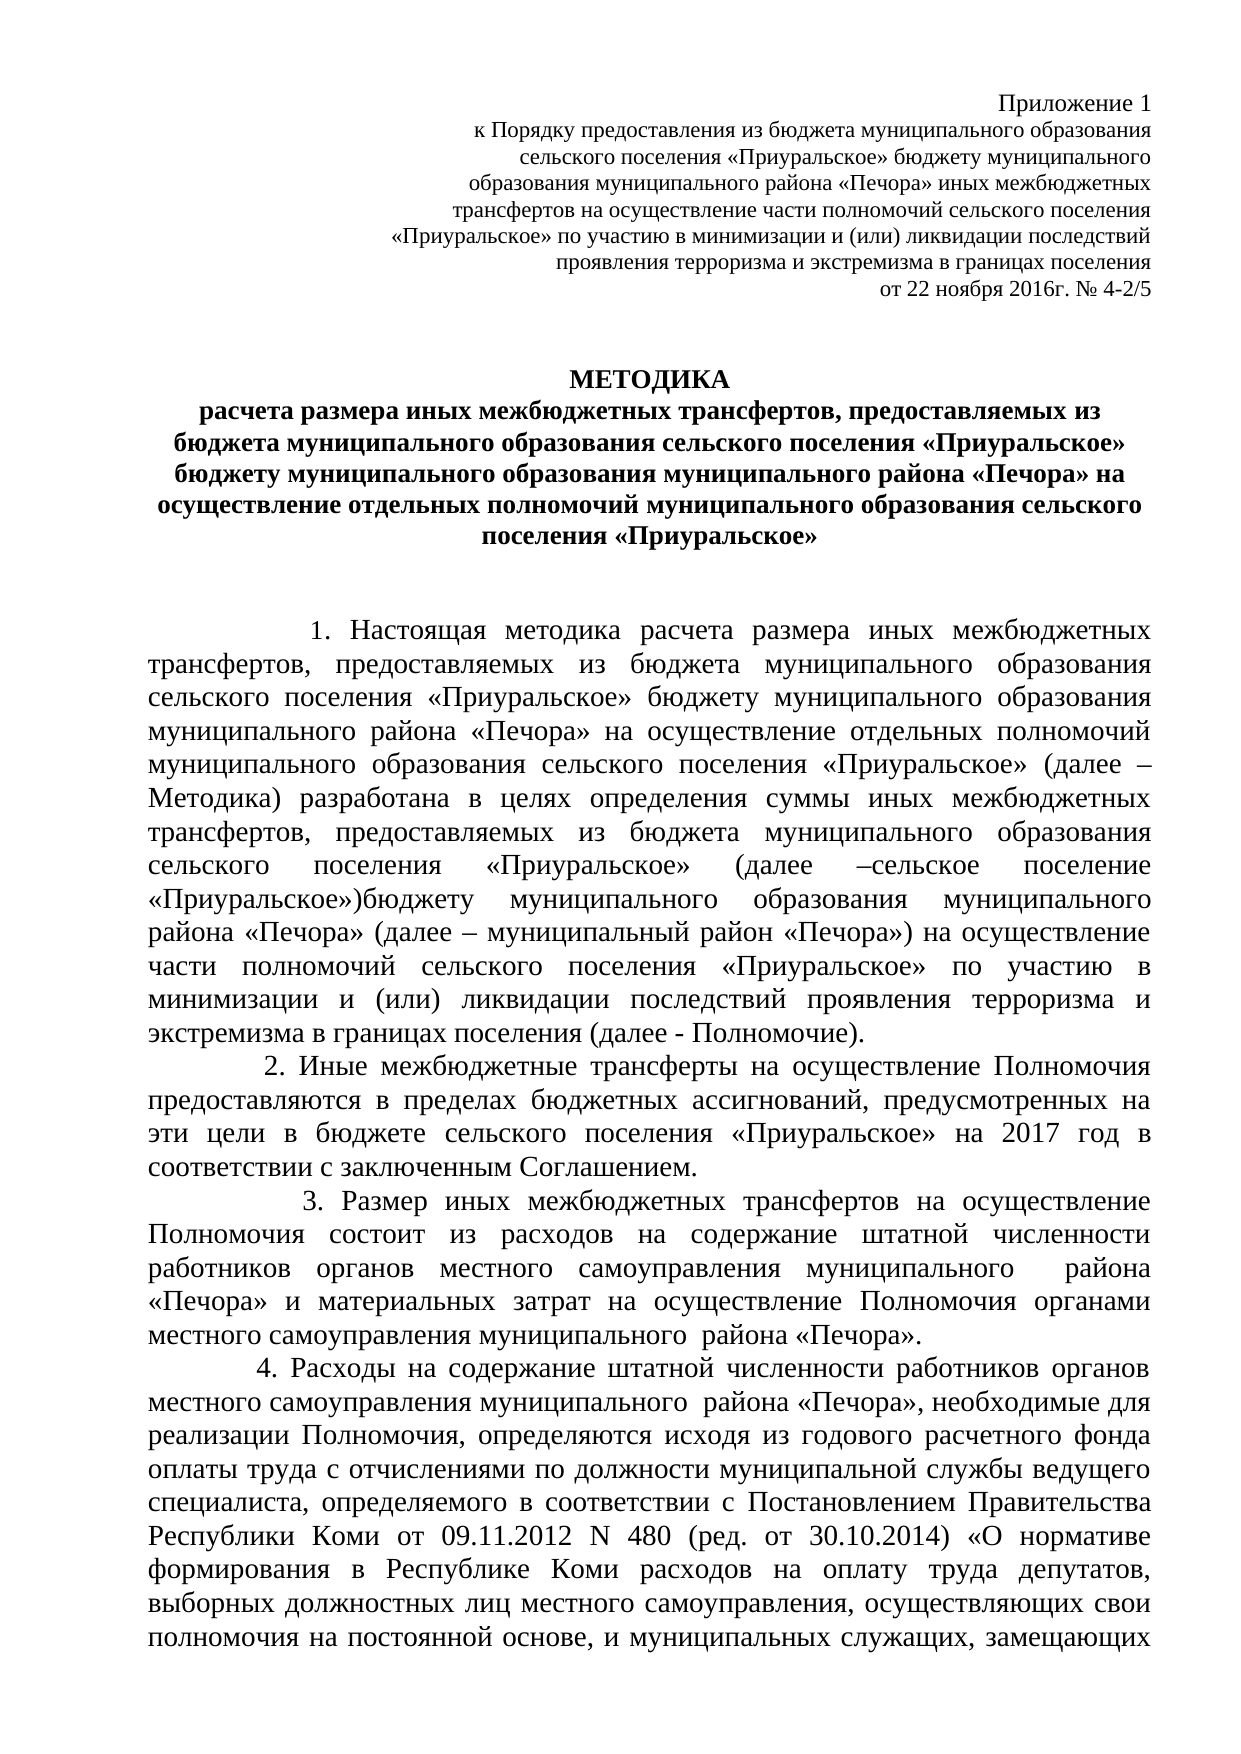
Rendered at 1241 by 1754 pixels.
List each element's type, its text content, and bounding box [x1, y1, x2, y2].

text к Порядку предоставления из бюджета муниципального образования [148, 117, 1152, 143]
text от 22 ноября 2016г. № 4-2/5 [148, 275, 1152, 301]
text сельского поселения «Приуральское» бюджету муниципального [148, 143, 1152, 169]
text 2. Иные межбюджетные трансферты на осуществление Полномочия предоставляются в пределах бюджетных ассигнований, предусмотренных на эти цели в бюджете сельского поселения «Приуральское» на 2017 год в соответствии с заключенным Соглашением. [148, 1048, 1152, 1183]
text 3. Размер иных межбюджетных трансфертов на осуществление Полномочия состоит из расходов на содержание штатной численности работников органов местного самоуправления муниципального района «Печора» и материальных затрат на осуществление Полномочия органами местного самоуправления муниципального района «Печора». [148, 1183, 1152, 1350]
text расчета размера иных межбюджетных трансфертов, предоставляемых из бюджета муниципального образования сельского поселения «Приуральское» бюджету муниципального образования муниципального района «Печора» на осуществление отдельных полномочий муниципального образования сельского поселения «Приуральское» [148, 394, 1152, 550]
text проявления терроризма и экстремизма в границах поселения [148, 248, 1152, 275]
text образования муниципального района «Печора» иных межбюджетных [148, 169, 1152, 196]
text МЕТОДИКА [148, 363, 1152, 394]
text 1. Настоящая методика расчета размера иных межбюджетных трансфертов, предоставляемых из бюджета муниципального образования сельского поселения «Приуральское» бюджету муниципального образования муниципального района «Печора» на осуществление отдельных полномочий муниципального образования сельского поселения «Приуральское» (далее – Методика) разработана в целях определения суммы иных межбюджетных трансфертов, предоставляемых из бюджета муниципального образования сельского поселения «Приуральское» (далее –сельское поселение «Приуральское»)бюджету муниципального образования муниципального района «Печора» (далее – муниципальный район «Печора») на осуществление части полномочий сельского поселения «Приуральское» по участию в минимизации и (или) ликвидации последствий проявления терроризма и экстремизма в границах поселения (далее - Полномочие). [148, 612, 1152, 1048]
text «Приуральское» по участию в минимизации и (или) ликвидации последствий [148, 222, 1152, 248]
text трансфертов на осуществление части полномочий сельского поселения [148, 196, 1152, 222]
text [148, 1350, 1152, 1652]
text Приложение 1 [148, 88, 1152, 117]
